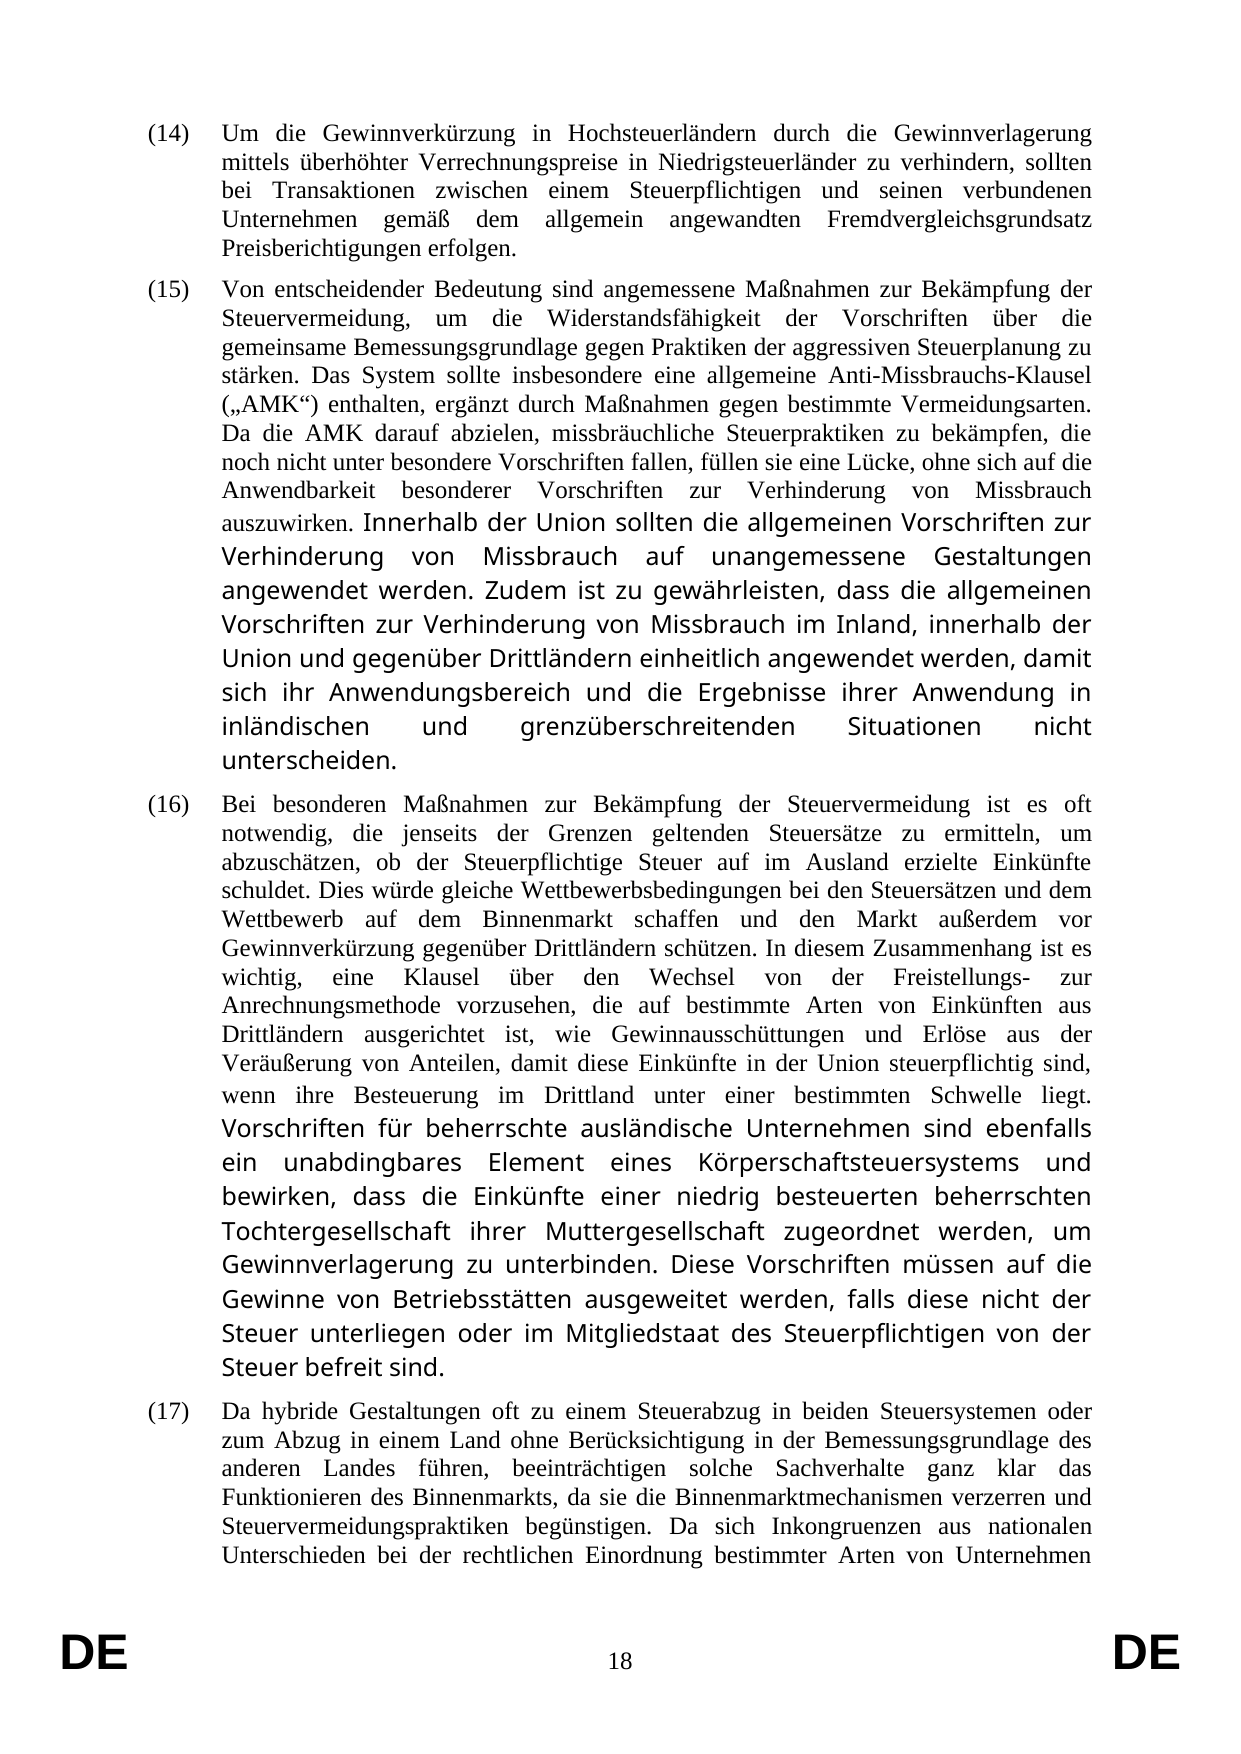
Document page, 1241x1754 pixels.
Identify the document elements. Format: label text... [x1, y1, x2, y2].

text (15) Von entscheidender Bedeutung sind angemessene Maßnahmen zur Bekämpfung der Steuervermeidung, um die Widerstandsfähigkeit der Vorschriften über die gemeinsame Bemessungsgrundlage gegen Praktiken der aggressiven Steuerplanung zu stärken. Das System sollte insbesondere eine allgemeine Anti-Missbrauchs-Klausel („AMK“) enthalten, ergänzt durch Maßnahmen gegen bestimmte Vermeidungsarten. Da die AMK darauf abzielen, missbräuchliche Steuerpraktiken zu bekämpfen, die noch nicht unter besondere Vorschriften fallen, füllen sie eine Lücke, ohne sich auf die Anwendbarkeit besonderer Vorschriften zur Verhinderung von Missbrauch auszuwirken. Innerhalb der Union sollten die allgemeinen Vorschriften zur Verhinderung von Missbrauch auf unangemessene Gestaltungen angewendet werden. Zudem ist zu gewährleisten, dass die allgemeinen Vorschriften zur Verhinderung von Missbrauch im Inland, innerhalb der Union und gegenüber Drittländern einheitlich angewendet werden, damit sich ihr Anwendungsbereich und die Ergebnisse ihrer Anwendung in inländischen und grenzüberschreitenden Situationen nicht unterscheiden. [148, 274, 1093, 777]
text (16) Bei besonderen Maßnahmen zur Bekämpfung der Steuervermeidung ist es oft notwendig, die jenseits der Grenzen geltenden Steuersätze zu ermitteln, um abzuschätzen, ob der Steuerpflichtige Steuer auf im Ausland erzielte Einkünfte schuldet. Dies würde gleiche Wettbewerbsbedingungen bei den Steuersätzen und dem Wettbewerb auf dem Binnenmarkt schaffen und den Markt außerdem vor Gewinnverkürzung gegenüber Drittländern schützen. In diesem Zusammenhang ist es wichtig, eine Klausel über den Wechsel von der Freistellungs- zur Anrechnungsmethode vorzusehen, die auf bestimmte Arten von Einkünften aus Drittländern ausgerichtet ist, wie Gewinnausschüttungen und Erlöse aus der Veräußerung von Anteilen, damit diese Einkünfte in der Union steuerpflichtig sind, wenn ihre Besteuerung im Drittland unter einer bestimmten Schwelle liegt. Vorschriften für beherrschte ausländische Unternehmen sind ebenfalls ein unabdingbares Element eines Körperschaftsteuersystems und bewirken, dass die Einkünfte einer niedrig besteuerten beherrschten Tochtergesellschaft ihrer Muttergesellschaft zugeordnet werden, um Gewinnverlagerung zu unterbinden. Diese Vorschriften müssen auf die Gewinne von Betriebsstätten ausgeweitet werden, falls diese nicht der Steuer unterliegen oder im Mitgliedstaat des Steuerpflichtigen von der Steuer befreit sind. [148, 789, 1093, 1383]
text (14) Um die Gewinnverkürzung in Hochsteuerländern durch die Gewinnverlagerung mittels überhöhter Verrechnungspreise in Niedrigsteuerländer zu verhindern, sollten bei Transaktionen zwischen einem Steuerpflichtigen und seinen verbundenen Unternehmen gemäß dem allgemein angewandten Fremdvergleichsgrundsatz Preisberichtigungen erfolgen. [148, 118, 1093, 262]
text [148, 1396, 1093, 1568]
